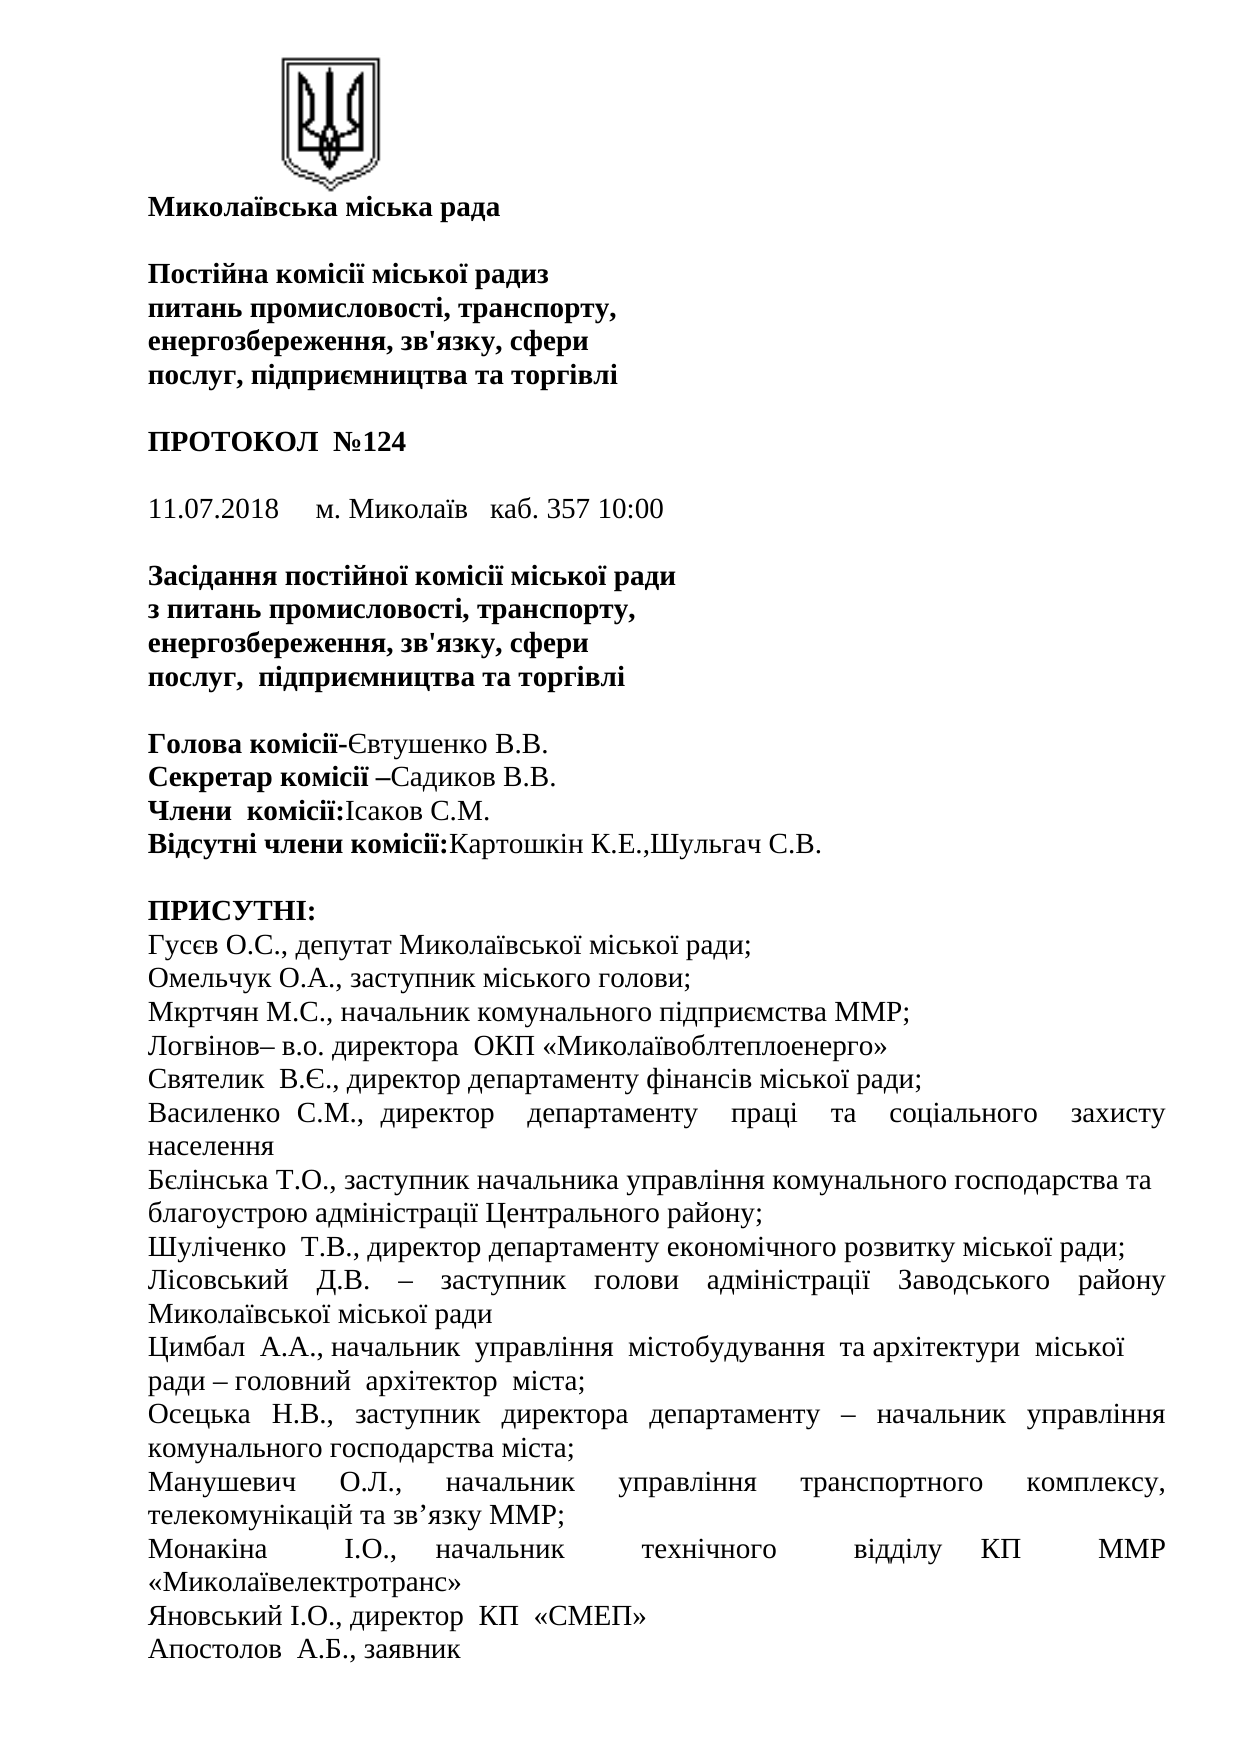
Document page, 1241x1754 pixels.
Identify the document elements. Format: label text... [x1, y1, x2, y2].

text Засідання постійної комісії міської ради [148, 558, 1167, 592]
text Манушевич О.Л., начальник управління транспортного комплексу, телекомунікацій та зв’язку ММР; [148, 1464, 1167, 1531]
text Секретар комісії –Садиков В.В. [148, 759, 1167, 793]
text Лісовський Д.В. – заступник голови адміністрації Заводського району Миколаївської міської ради [148, 1262, 1167, 1329]
text питань промисловості, транспорту, [148, 290, 1167, 323]
text послуг, підприємництва та торгівлі [148, 357, 1167, 390]
text 11.07.2018 м. Миколаїв каб. 357 10:00 [148, 491, 1167, 524]
text Омельчук О.А., заступник міського голови; [148, 961, 1167, 994]
text енергозбереження, зв'язку, сфери [148, 323, 1167, 357]
text енергозбереження, зв'язку, сфери [148, 625, 1167, 659]
text Василенко С.М., директор департаменту праці та соціального захисту населення [148, 1095, 1167, 1162]
text Яновський І.О., директор КП «СМЕП» [148, 1598, 1167, 1631]
text Члени комісії:Ісаков С.М. [148, 793, 1167, 826]
text Відсутні члени комісії:Картошкін К.Е.,Шульгач С.В. [148, 826, 1167, 860]
text Монакіна І.О., начальник технічного відділу КП ММР «Миколаївелектротранс» [148, 1531, 1167, 1598]
text Постійна комісії міської радиз [148, 256, 1167, 290]
text з питань промисловості, транспорту, [148, 592, 1167, 625]
text Шуліченко Т.В., директор департаменту економічного розвитку міської ради; [148, 1229, 1167, 1262]
text послуг, підприємництва та торгівлі [148, 659, 1167, 692]
text Цимбал А.А., начальник управління містобудування та архітектури міської ради – головний архітектор міста; [148, 1329, 1167, 1397]
picture [278, 55, 385, 194]
text Гусєв О.С., депутат Миколаївської міської ради; [148, 927, 1167, 961]
text ПРОТОКОЛ №124 [148, 424, 1167, 457]
text Логвінов– в.о. директора ОКП «Миколаївоблтеплоенерго» [148, 1028, 1167, 1061]
text Святелик В.Є., директор департаменту фінансів міської ради; [148, 1061, 1167, 1095]
text Апостолов А.Б., заявник [148, 1631, 1167, 1665]
text ПРИСУТНІ: [148, 893, 1167, 927]
text Голова комісії-Євтушенко В.В. [148, 726, 1167, 759]
text Миколаївська міська рада [148, 189, 1167, 223]
text Мкртчян М.С., начальник комунального підприємства ММР; [148, 994, 1167, 1028]
text Осецька Н.В., заступник директора департаменту – начальник управління комунального господарства міста; [148, 1397, 1167, 1464]
text Бєлінська Т.О., заступник начальника управління комунального господарства та благоустрою адміністрації Центрального району; [148, 1162, 1167, 1229]
